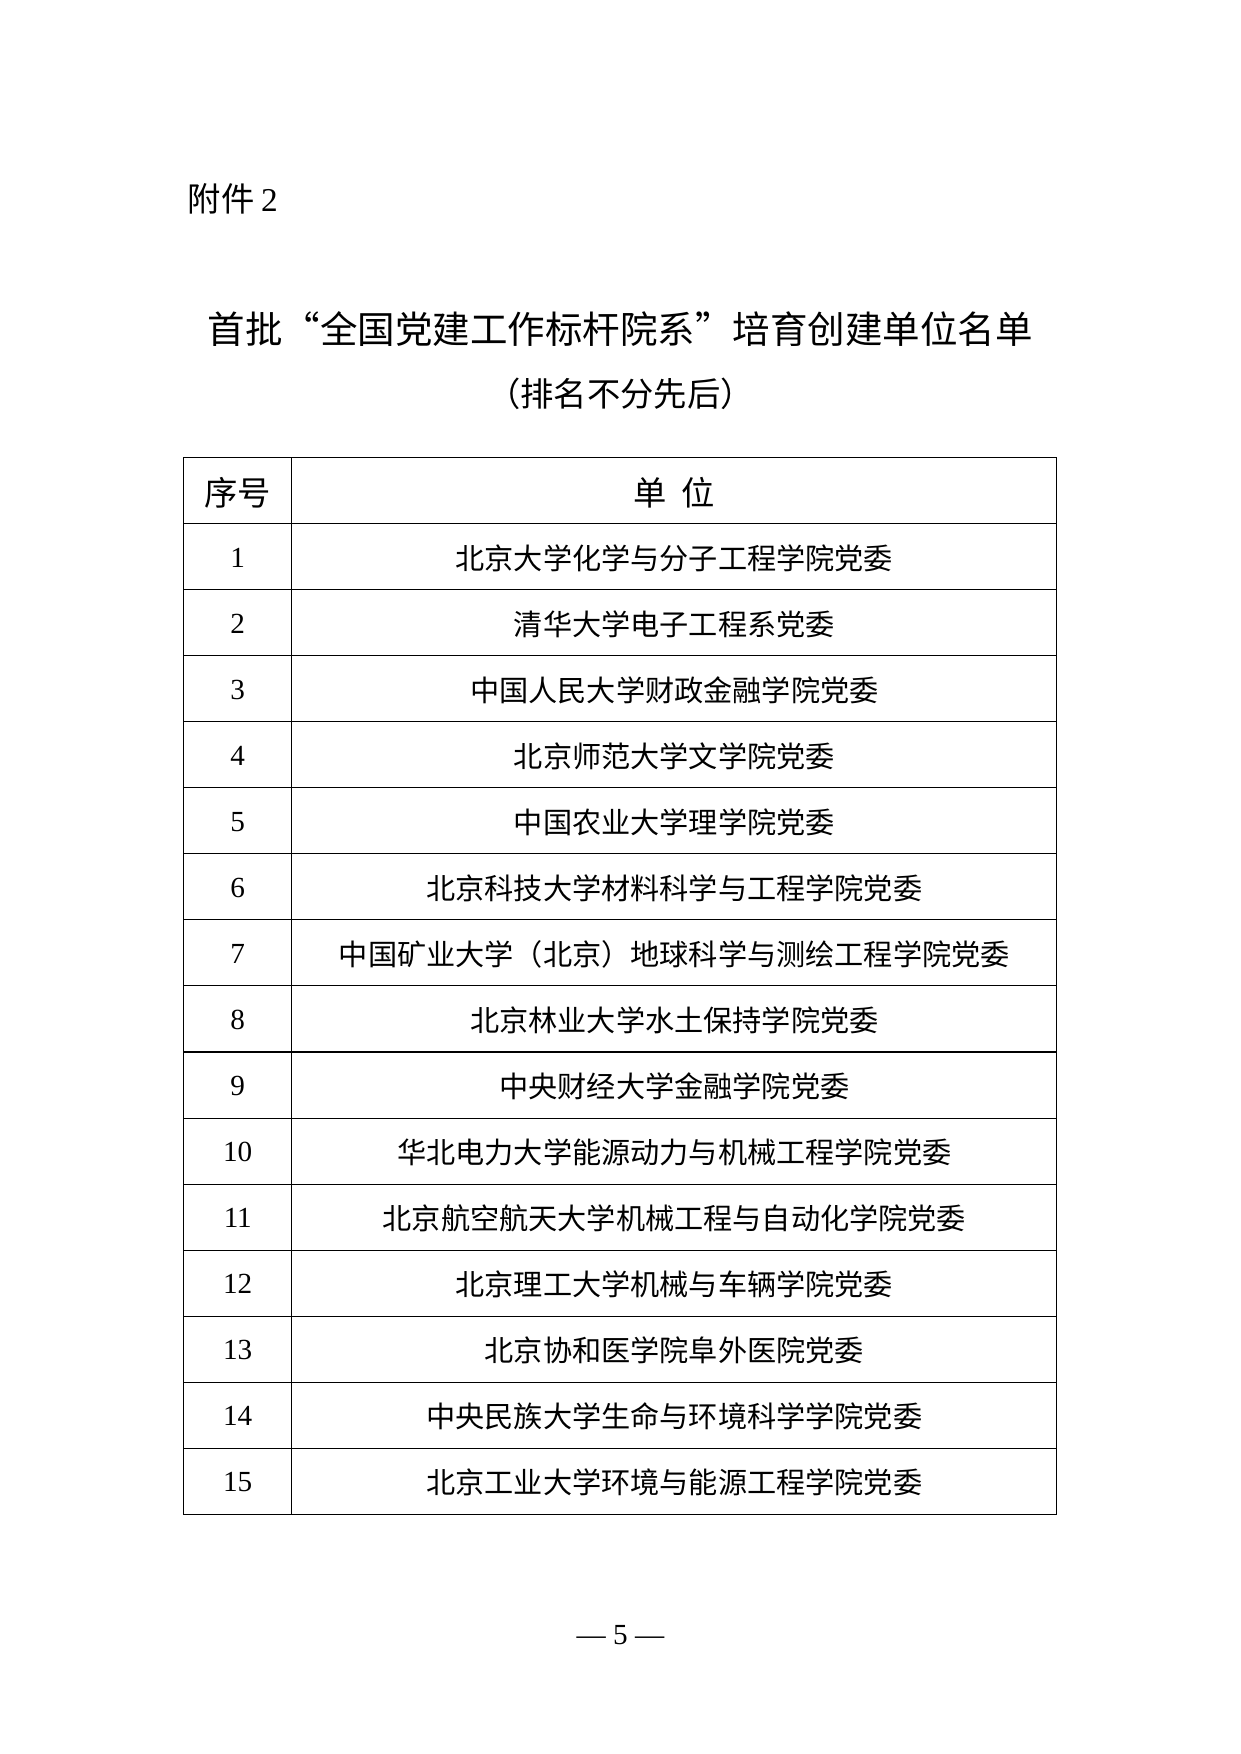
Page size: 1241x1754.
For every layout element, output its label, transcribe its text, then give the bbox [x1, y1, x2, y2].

table_cell 中国矿业大学（北京）地球科学与测绘工程学院党委 [292, 920, 1056, 985]
table_cell 北京航空航天大学机械工程与自动化学院党委 [292, 1185, 1056, 1249]
table_cell 中央民族大学生命与环境科学学院党委 [292, 1383, 1056, 1448]
table_header 序号 [184, 458, 291, 523]
text （排名不分先后） [187, 359, 1053, 424]
table_cell 7 [184, 920, 291, 985]
table_cell 8 [184, 986, 291, 1051]
table_cell 12 [184, 1251, 291, 1316]
table_cell 北京工业大学环境与能源工程学院党委 [292, 1449, 1056, 1514]
table_cell 14 [184, 1383, 291, 1448]
table_cell 15 [184, 1449, 291, 1514]
table_cell 2 [184, 590, 291, 655]
table_cell 北京理工大学机械与车辆学院党委 [292, 1251, 1056, 1316]
table_cell 北京协和医学院阜外医院党委 [292, 1317, 1056, 1382]
table_cell 北京科技大学材料科学与工程学院党委 [292, 854, 1056, 919]
table_cell 10 [184, 1119, 291, 1183]
text 附件2 [187, 164, 1053, 229]
table_cell 中国人民大学财政金融学院党委 [292, 656, 1056, 721]
table_cell 北京大学化学与分子工程学院党委 [292, 524, 1056, 589]
table_cell 中国农业大学理学院党委 [292, 788, 1056, 853]
table_cell 1 [184, 524, 291, 589]
table_cell 4 [184, 722, 291, 787]
table_cell 华北电力大学能源动力与机械工程学院党委 [292, 1119, 1056, 1183]
table_cell 北京林业大学水土保持学院党委 [292, 986, 1056, 1051]
text 首批“全国党建工作标杆院系”培育创建单位名单 [187, 294, 1053, 359]
table_cell 3 [184, 656, 291, 721]
table_cell 中央财经大学金融学院党委 [292, 1053, 1056, 1117]
table_cell 9 [184, 1053, 291, 1117]
table_cell 13 [184, 1317, 291, 1382]
table_cell 清华大学电子工程系党委 [292, 590, 1056, 655]
table_cell 6 [184, 854, 291, 919]
table_cell 北京师范大学文学院党委 [292, 722, 1056, 787]
table_cell 11 [184, 1185, 291, 1249]
table_cell 5 [184, 788, 291, 853]
table_header 单 位 [292, 458, 1056, 523]
